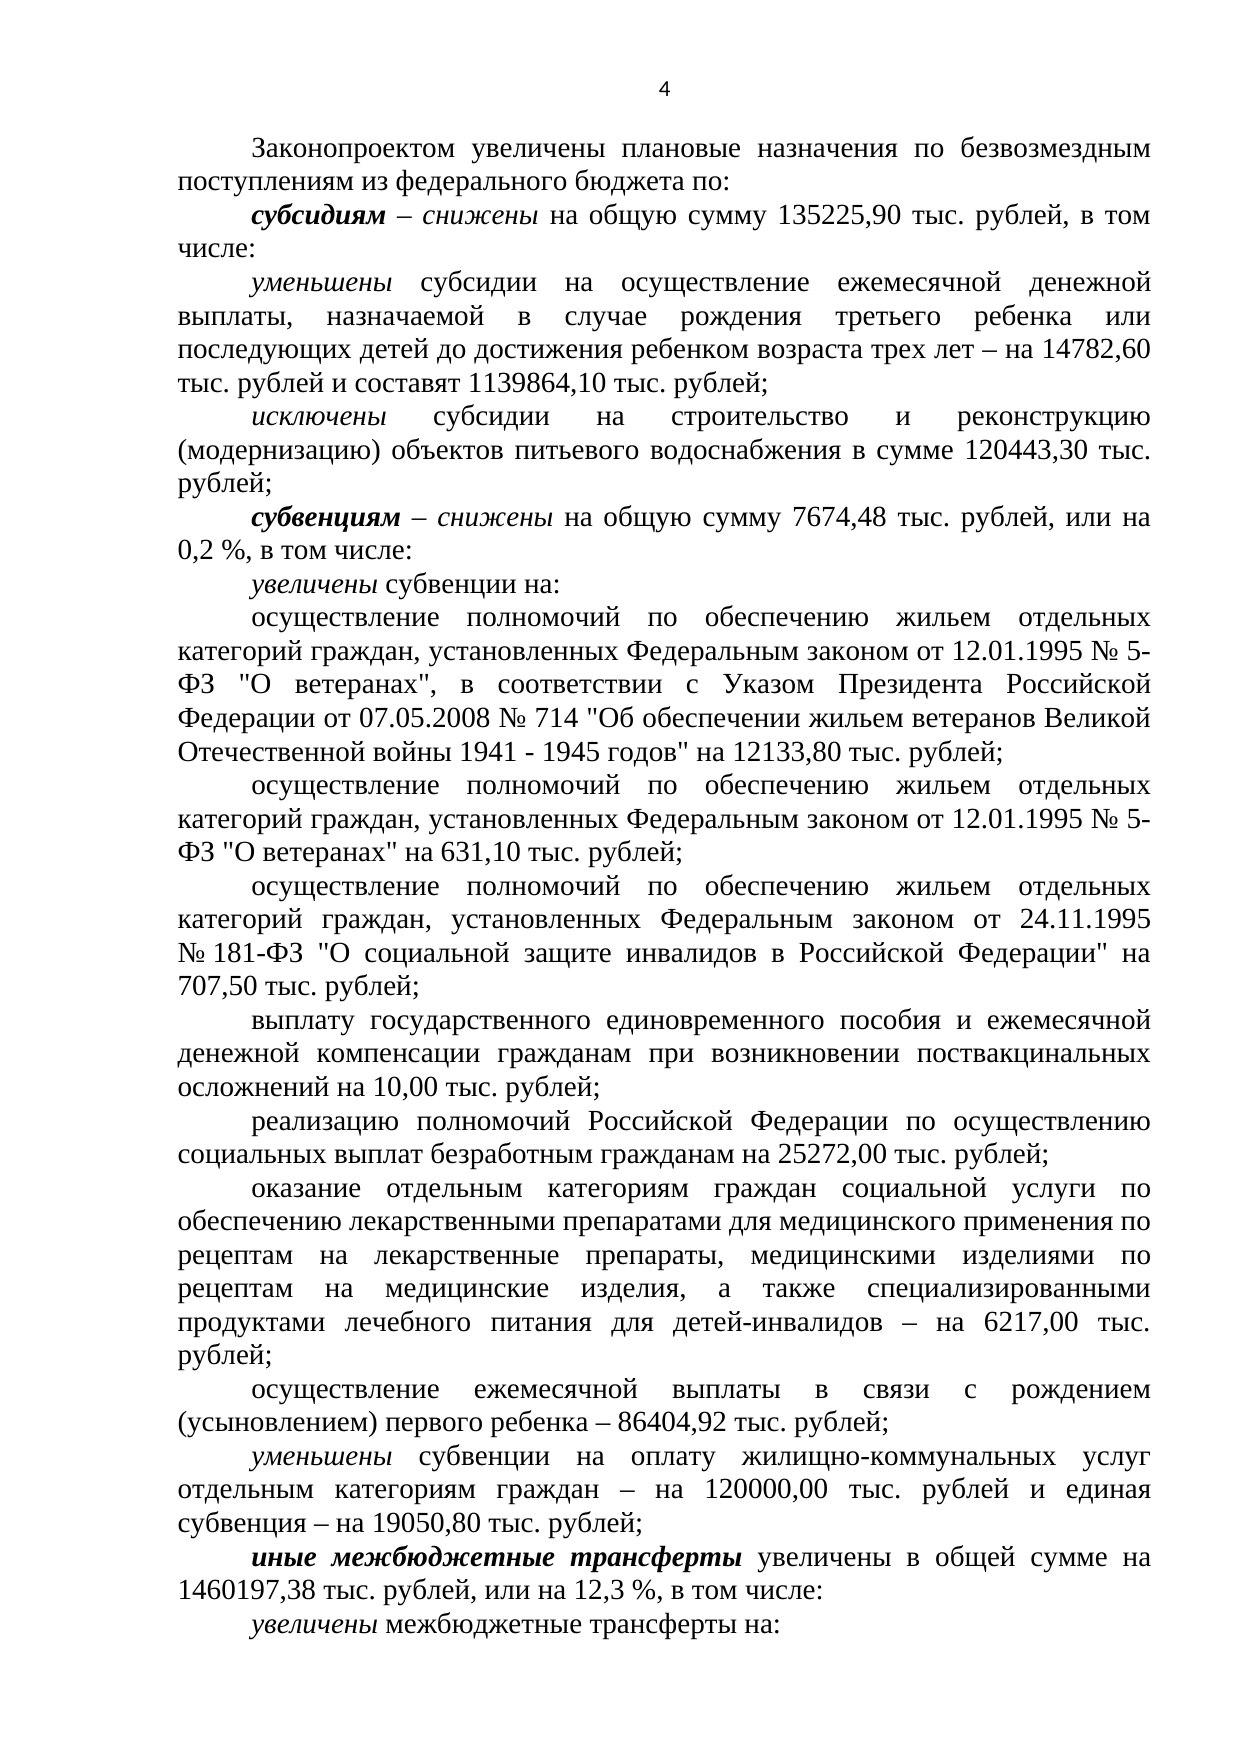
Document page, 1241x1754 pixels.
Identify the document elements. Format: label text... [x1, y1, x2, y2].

text иные межбюджетные трансферты увеличены в общей сумме на 1460197,38 тыс. рублей, или на 12,3 %, в том числе: [177, 1539, 1152, 1606]
text исключены субсидии на строительство и реконструкцию (модернизацию) объектов питьевого водоснабжения в сумме 120443,30 тыс. рублей; [177, 398, 1152, 499]
text увеличены межбюджетные трансферты на: [177, 1606, 1152, 1639]
text Законопроектом увеличены плановые назначения по безвозмездным поступлениям из федерального бюджета по: [177, 130, 1152, 197]
text уменьшены субсидии на осуществление ежемесячной денежной выплаты, назначаемой в случае рождения третьего ребенка или последующих детей до достижения ребенком возраста трех лет – на 14782,60 тыс. рублей и составят 1139864,10 тыс. рублей; [177, 264, 1152, 398]
text оказание отдельным категориям граждан социальной услуги по обеспечению лекарственными препаратами для медицинского применения по рецептам на лекарственные препараты, медицинскими изделиями по рецептам на медицинские изделия, а также специализированными продуктами лечебного питания для детей-инвалидов – на 6217,00 тыс. рублей; [177, 1170, 1152, 1371]
text осуществление полномочий по обеспечению жильем отдельных категорий граждан, установленных Федеральным законом от 12.01.1995 № 5-ФЗ "О ветеранах" на 631,10 тыс. рублей; [177, 767, 1152, 868]
text уменьшены субвенции на оплату жилищно-коммунальных услуг отдельным категориям граждан – на 120000,00 тыс. рублей и единая субвенция – на 19050,80 тыс. рублей; [177, 1438, 1152, 1539]
text увеличены субвенции на: [177, 566, 1152, 599]
text осуществление полномочий по обеспечению жильем отдельных категорий граждан, установленных Федеральным законом от 12.01.1995 № 5-ФЗ "О ветеранах", в соответствии с Указом Президента Российской Федерации от 07.05.2008 № 714 "Об обеспечении жильем ветеранов Великой Отечественной войны 1941 - 1945 годов" на 12133,80 тыс. рублей; [177, 599, 1152, 767]
text субвенциям – снижены на общую сумму 7674,48 тыс. рублей, или на 0,2 %, в том числе: [177, 499, 1152, 566]
text осуществление полномочий по обеспечению жильем отдельных категорий граждан, установленных Федеральным законом от 24.11.1995 № 181-ФЗ "О социальной защите инвалидов в Российской Федерации" на 707,50 тыс. рублей; [177, 868, 1152, 1002]
text осуществление ежемесячной выплаты в связи с рождением (усыновлением) первого ребенка – 86404,92 тыс. рублей; [177, 1371, 1152, 1438]
text субсидиям – снижены на общую сумму 135225,90 тыс. рублей, в том числе: [177, 197, 1152, 264]
text реализацию полномочий Российской Федерации по осуществлению социальных выплат безработным гражданам на 25272,00 тыс. рублей; [177, 1103, 1152, 1170]
text выплату государственного единовременного пособия и ежемесячной денежной компенсации гражданам при возникновении поствакцинальных осложнений на 10,00 тыс. рублей; [177, 1002, 1152, 1103]
